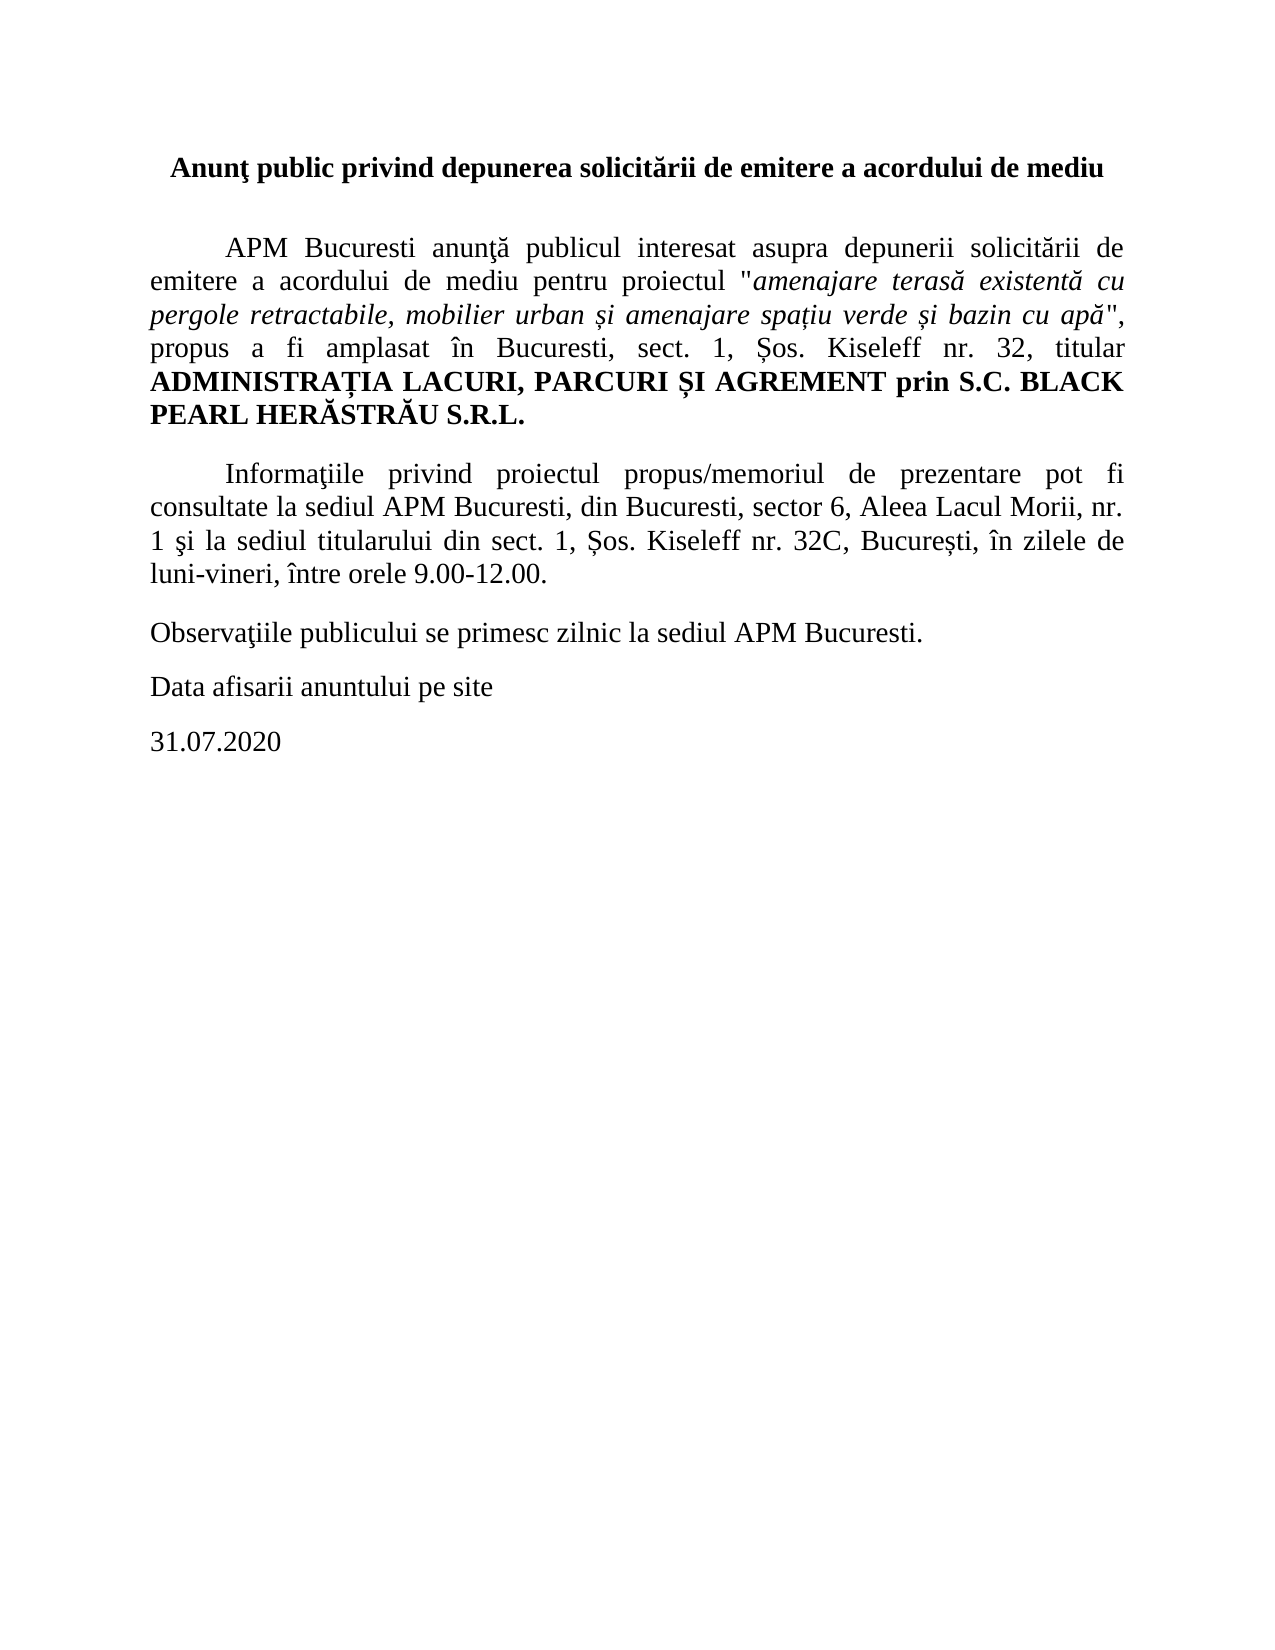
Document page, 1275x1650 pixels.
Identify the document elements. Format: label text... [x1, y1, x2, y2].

text APM Bucuresti anunţă publicul interesat asupra depunerii solicitării de emitere a acordului de mediu pentru proiectul "amenajare terasă existentă cu pergole retractabile, mobilier urban și amenajare spațiu verde și bazin cu apă", propus a fi amplasat în Bucuresti, sect. 1, Șos. Kiseleff nr. 32, titular ADMINISTRAȚIA LACURI, PARCURI ȘI AGREMENT prin S.C. BLACK PEARL HERĂSTRĂU S.R.L. [150, 230, 1125, 431]
text Data afisarii anuntului pe site [150, 669, 1125, 703]
text 31.07.2020 [150, 724, 1125, 757]
text Observaţiile publicului se primesc zilnic la sediul APM Bucuresti. [150, 615, 1125, 649]
text Anunţ public privind depunerea solicitării de emitere a acordului de mediu [150, 150, 1125, 183]
text Informaţiile privind proiectul propus/memoriul de prezentare pot fi consultate la sediul APM Bucuresti, din Bucuresti, sector 6, Aleea Lacul Morii, nr. 1 şi la sediul titularului din sect. 1, Șos. Kiseleff nr. 32C, București, în zilele de luni-vineri, între orele 9.00-12.00. [150, 456, 1125, 590]
